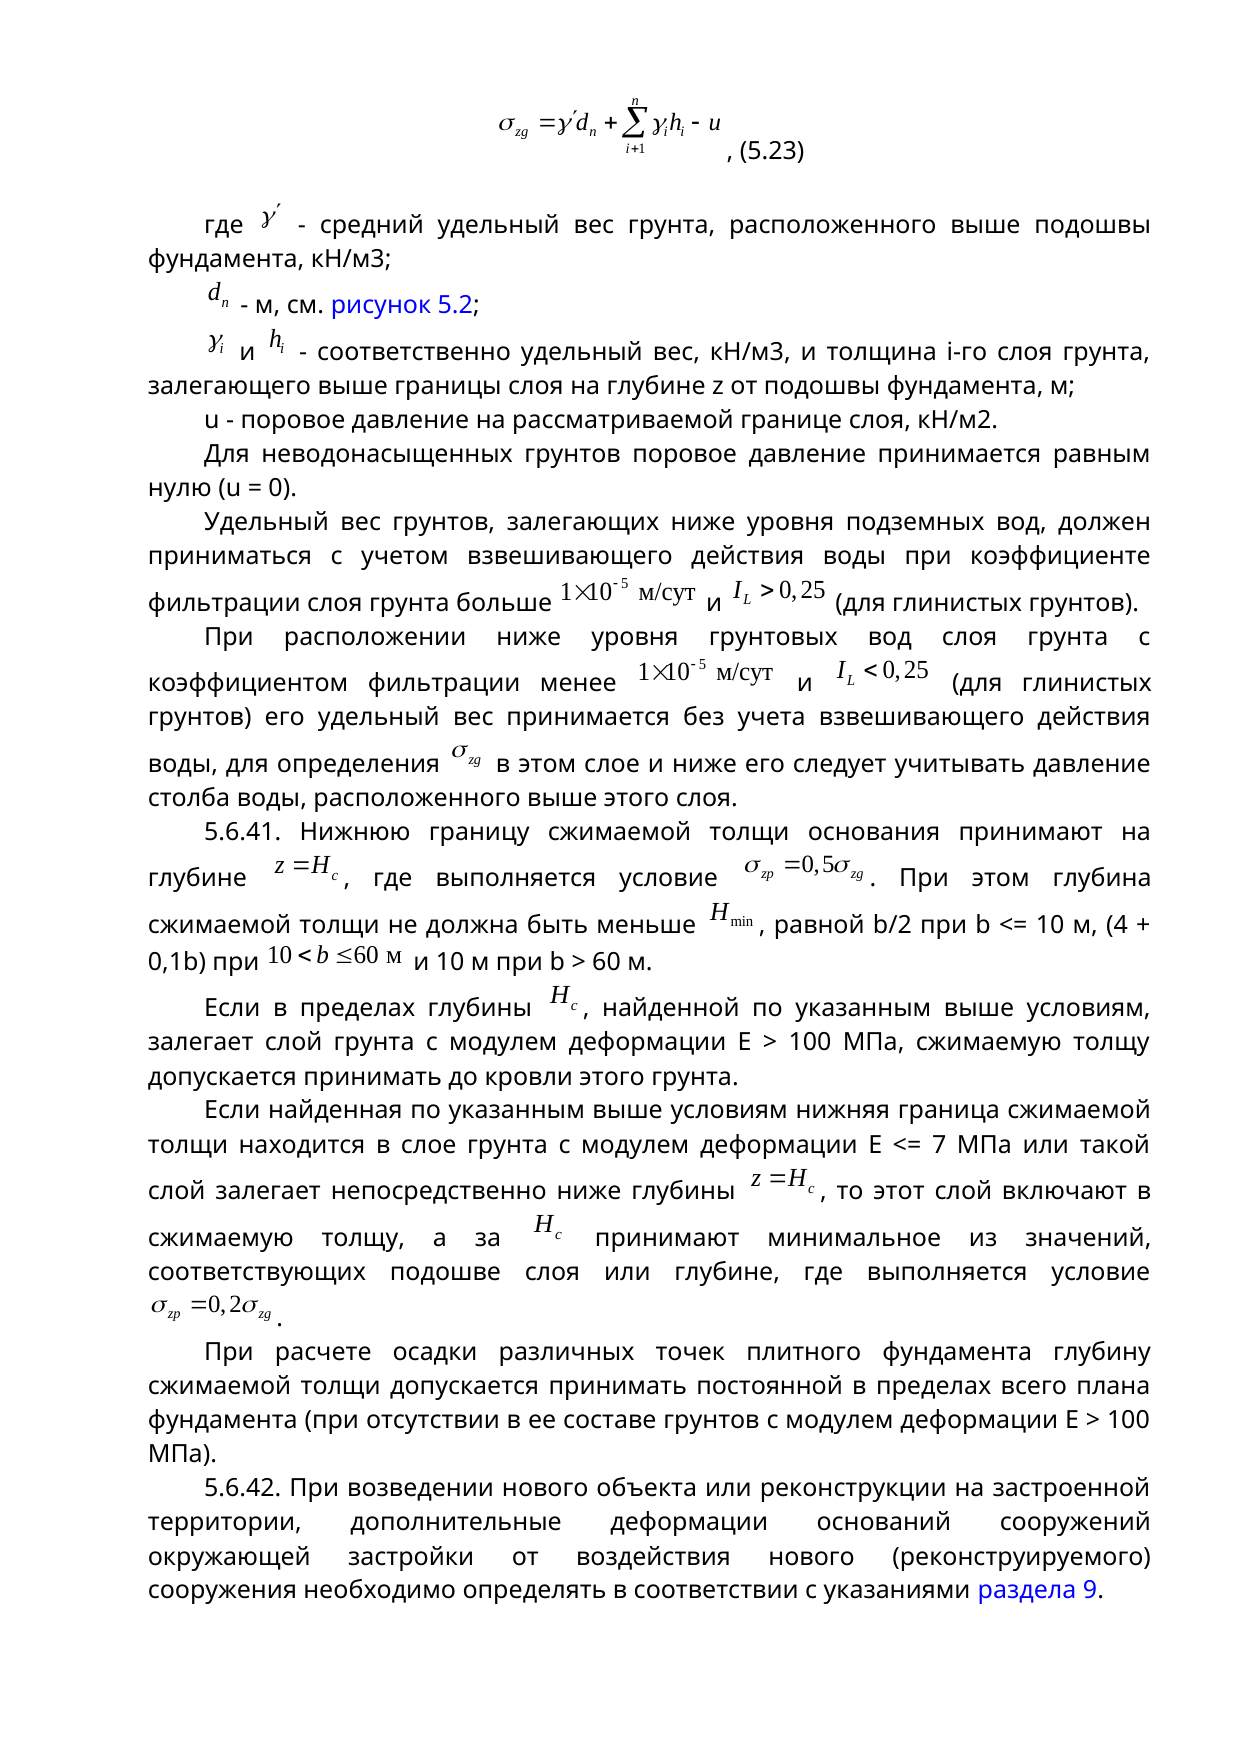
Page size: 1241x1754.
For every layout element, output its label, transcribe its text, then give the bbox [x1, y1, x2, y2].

text , (5.23) [148, 89, 1152, 166]
text Если в пределах глубины , найденной по указанным выше условиям, залегает слой грунта с модулем деформации E > 100 МПа, сжимаемую толщу допускается принимать до кровли этого грунта. [148, 978, 1152, 1092]
text Для неводонасыщенных грунтов поровое давление принимается равным нулю (u = 0). [148, 436, 1152, 504]
text u - поровое давление на рассматриваемой границе слоя, кН/м2. [148, 402, 1152, 436]
text 5.6.41. Нижнюю границу сжимаемой толщи основания принимают на глубине , где выполняется условие . При этом глубина сжимаемой толщи не должна быть меньше , равной b/2 при b <= 10 м, (4 + 0,1b) при и 10 м при b > 60 м. [148, 813, 1152, 978]
text Если найденная по указанным выше условиям нижняя граница сжимаемой толщи находится в слое грунта с модулем деформации E <= 7 МПа или такой слой залегает непосредственно ниже глубины , то этот слой включают в сжимаемую толщу, а за принимают минимальное из значений, соответствующих подошве слоя или глубине, где выполняется условие . [148, 1092, 1152, 1334]
text При расположении ниже уровня грунтовых вод слоя грунта с коэффициентом фильтрации менее и (для глинистых грунтов) его удельный вес принимается без учета взвешивающего действия воды, для определения в этом слое и ниже его следует учитывать давление столба воды, расположенного выше этого слоя. [148, 618, 1152, 813]
text - м, см. рисунок 5.2; [148, 275, 1152, 321]
text 5.6.42. При возведении нового объекта или реконструкции на застроенной территории, дополнительные деформации оснований сооружений окружающей застройки от воздействия нового (реконструируемого) сооружения необходимо определять в соответствии с указаниями раздела 9. [148, 1470, 1152, 1606]
text и - соответственно удельный вес, кН/м3, и толщина i-го слоя грунта, залегающего выше границы слоя на глубине z от подошвы фундамента, м; [148, 321, 1152, 402]
text Удельный вес грунтов, залегающих ниже уровня подземных вод, должен приниматься с учетом взвешивающего действия воды при коэффициенте фильтрации слоя грунта больше и (для глинистых грунтов). [148, 504, 1152, 618]
text где - средний удельный вес грунта, расположенного выше подошвы фундамента, кН/м3; [148, 200, 1152, 275]
text При расчете осадки различных точек плитного фундамента глубину сжимаемой толщи допускается принимать постоянной в пределах всего плана фундамента (при отсутствии в ее составе грунтов с модулем деформации E > 100 МПа). [148, 1334, 1152, 1470]
